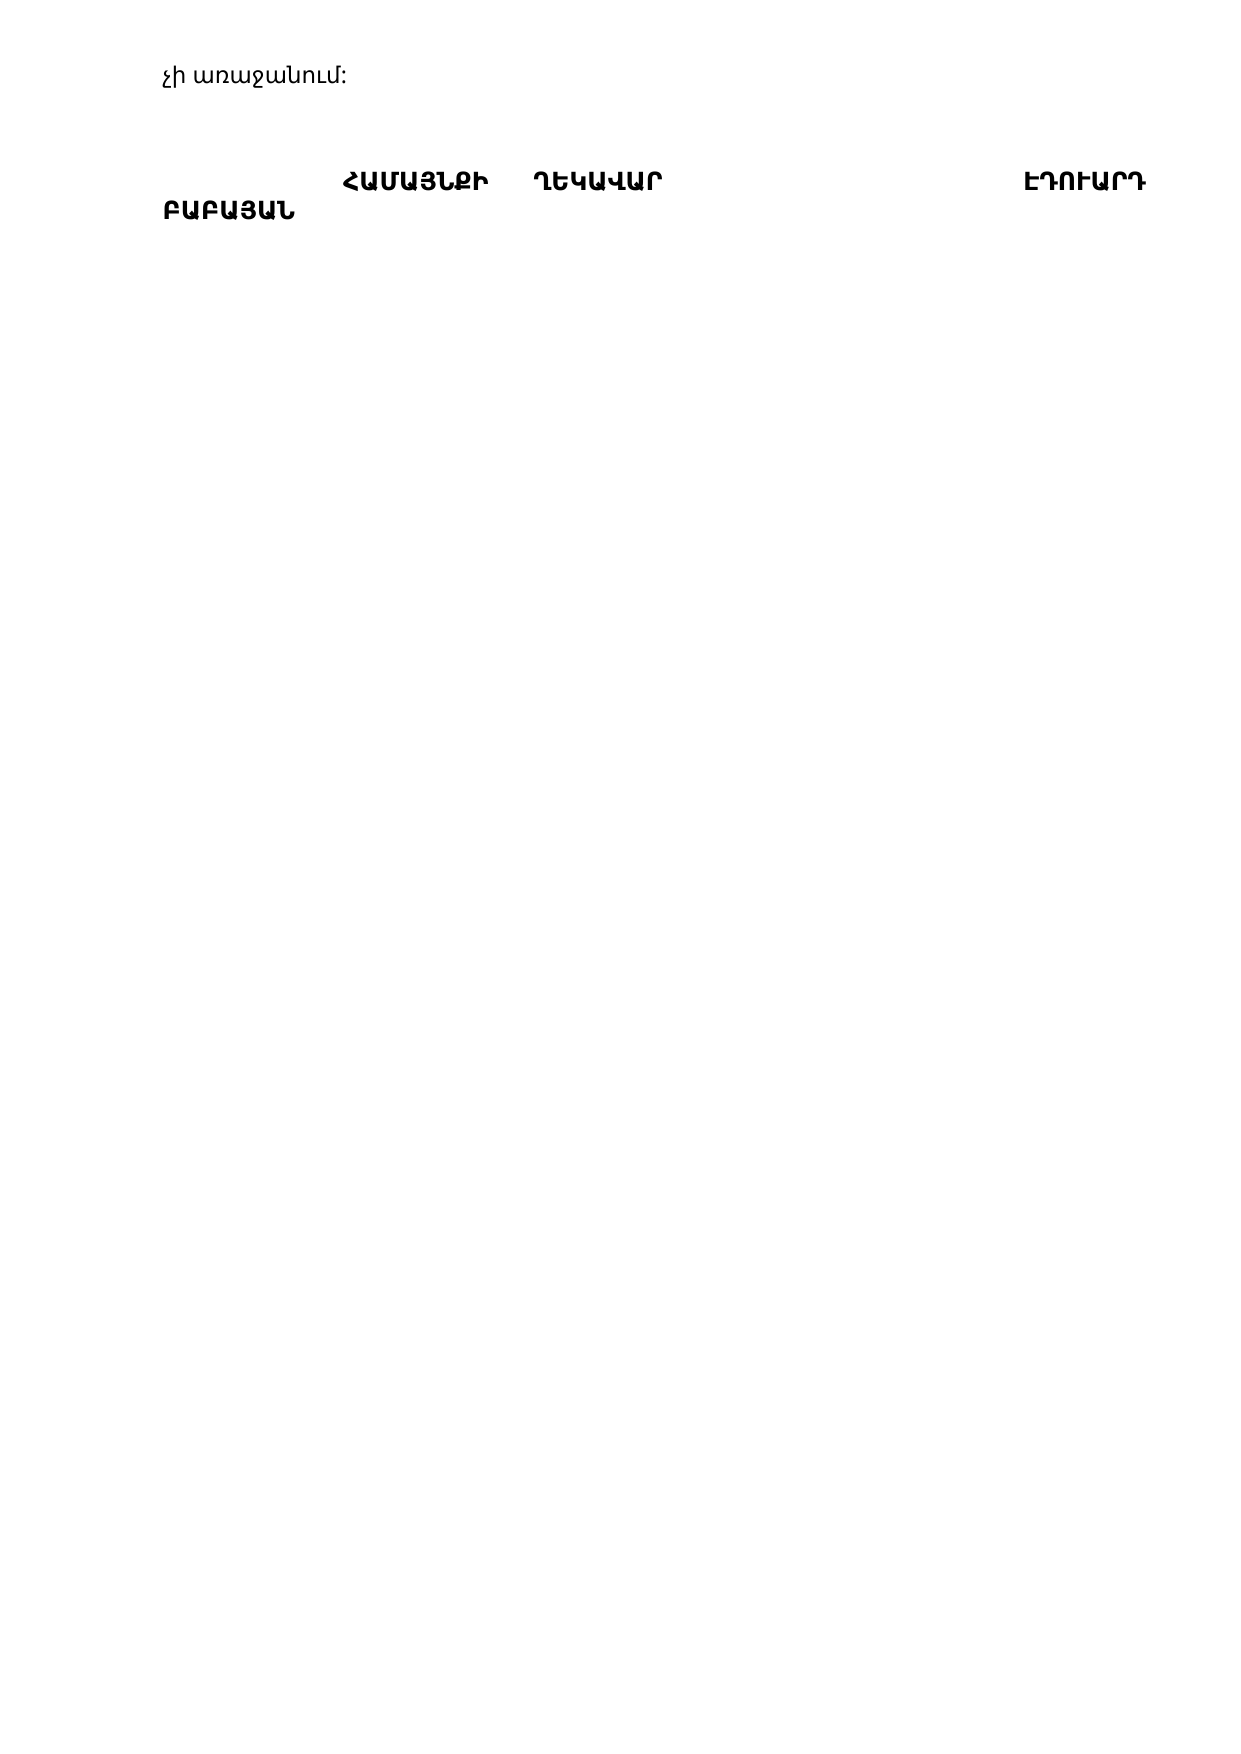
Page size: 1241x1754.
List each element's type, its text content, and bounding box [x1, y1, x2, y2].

text ՀԱՄԱՅՆՔԻ ՂԵԿԱՎԱՐ ԷԴՈՒԱՐԴ ԲԱԲԱՅԱՆ [162, 143, 1152, 225]
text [162, 59, 1152, 118]
